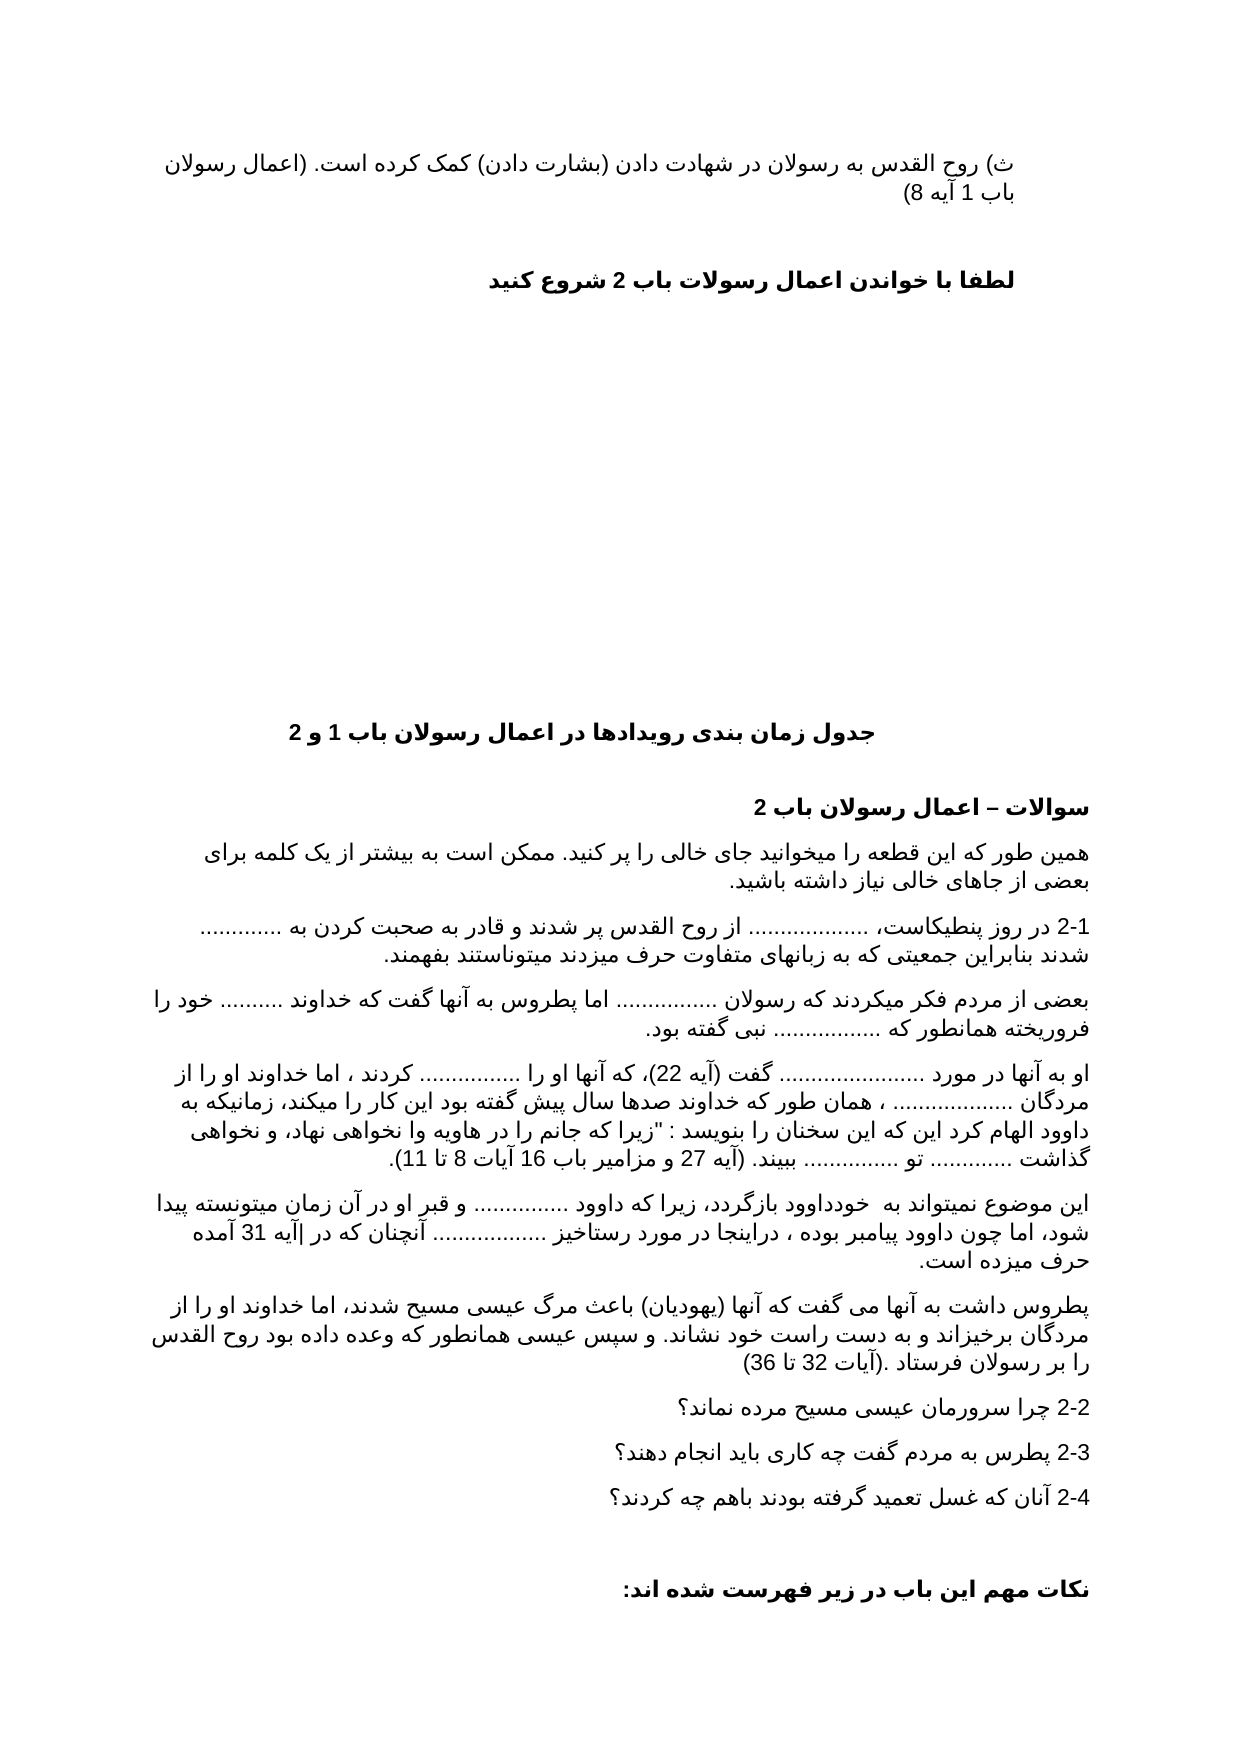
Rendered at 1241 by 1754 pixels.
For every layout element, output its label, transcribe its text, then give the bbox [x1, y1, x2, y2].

text 2-3 پطرس به مردم گفت چه کاری باید انجام دهند؟ [150, 1439, 1090, 1466]
list جدول زمان بندی رویدادها در اعمال رسولان باب 1 و 2 [150, 719, 1015, 745]
list لطفا با خواندن اعمال رسولات باب 2 شروع کنید [150, 267, 1015, 294]
text نکات مهم این باب در زیر فهرست شده اند: [150, 1576, 1090, 1603]
text 2-2 چرا سرورمان عیسی مسیح مرده نماند؟ [150, 1394, 1090, 1420]
text پطروس داشت به آنها می گفت که آنها (یهودیان) باعث مرگ عیسی مسیح شدند، اما خداوند او را از مردگان برخیزاند و به دست راست خود نشاند. و سپس عیسی همانطور که وعده داده بود روح القدس را بر رسولان فرستاد .(آیات 32 تا 36) [150, 1292, 1090, 1375]
text 2-4 آنان که غسل تعمید گرفته بودند باهم چه کردند؟ [150, 1484, 1090, 1511]
list ث) روح القدس به رسولان در شهادت دادن (بشارت دادن) کمک کرده است. (اعمال رسولان باب 1 آیه 8) [150, 150, 1015, 205]
text او به آنها در مورد ....................... گفت (آیه 22)، که آنها او را ................ کردند ، اما خداوند او را از مردگان ................... ، همان طور که خداوند صدها سال پیش گفته بود این کار را میکند، زمانیکه به داوود الهام کرد این که این سخنان را بنویسد : "زیرا که جانم را در هاویه وا نخواهی نهاد، و نخواهی گذاشت ............. تو ............... ببیند. (آیه 27 و مزامیر باب 16 آیات 8 تا 11). [150, 1060, 1090, 1171]
text همین طور که این قطعه را میخوانید جای خالی را پر کنید. ممکن است به بیشتر از یک کلمه برای بعضی از جاهای خالی نیاز داشته باشید. [150, 839, 1090, 894]
text بعضی از مردم فکر میکردند که رسولان ................ اما پطروس به آنها گفت که خداوند .......... خود را فروریخته همانطور که ................. نبی گفته بود. [150, 986, 1090, 1041]
text این موضوع نمیتواند به خودداوود بازگردد، زیرا که داوود ............... و قبر او در آن زمان میتونسته پیدا شود، اما چون داوود پیامبر بوده ، دراینجا در مورد رستاخیز .................. آنچنان که در |آیه 31 آمده حرف میزده است. [150, 1190, 1090, 1273]
text 2-1 در روز پنطیکاست، ................... از روح القدس پر شدند و قادر به صحبت کردن به ............. شدند بنابراین جمعیتی که به زبانهای متفاوت حرف میزدند میتوناستند بفهمند. [150, 913, 1090, 967]
text سوالات – اعمال رسولان باب 2 [150, 794, 1090, 820]
